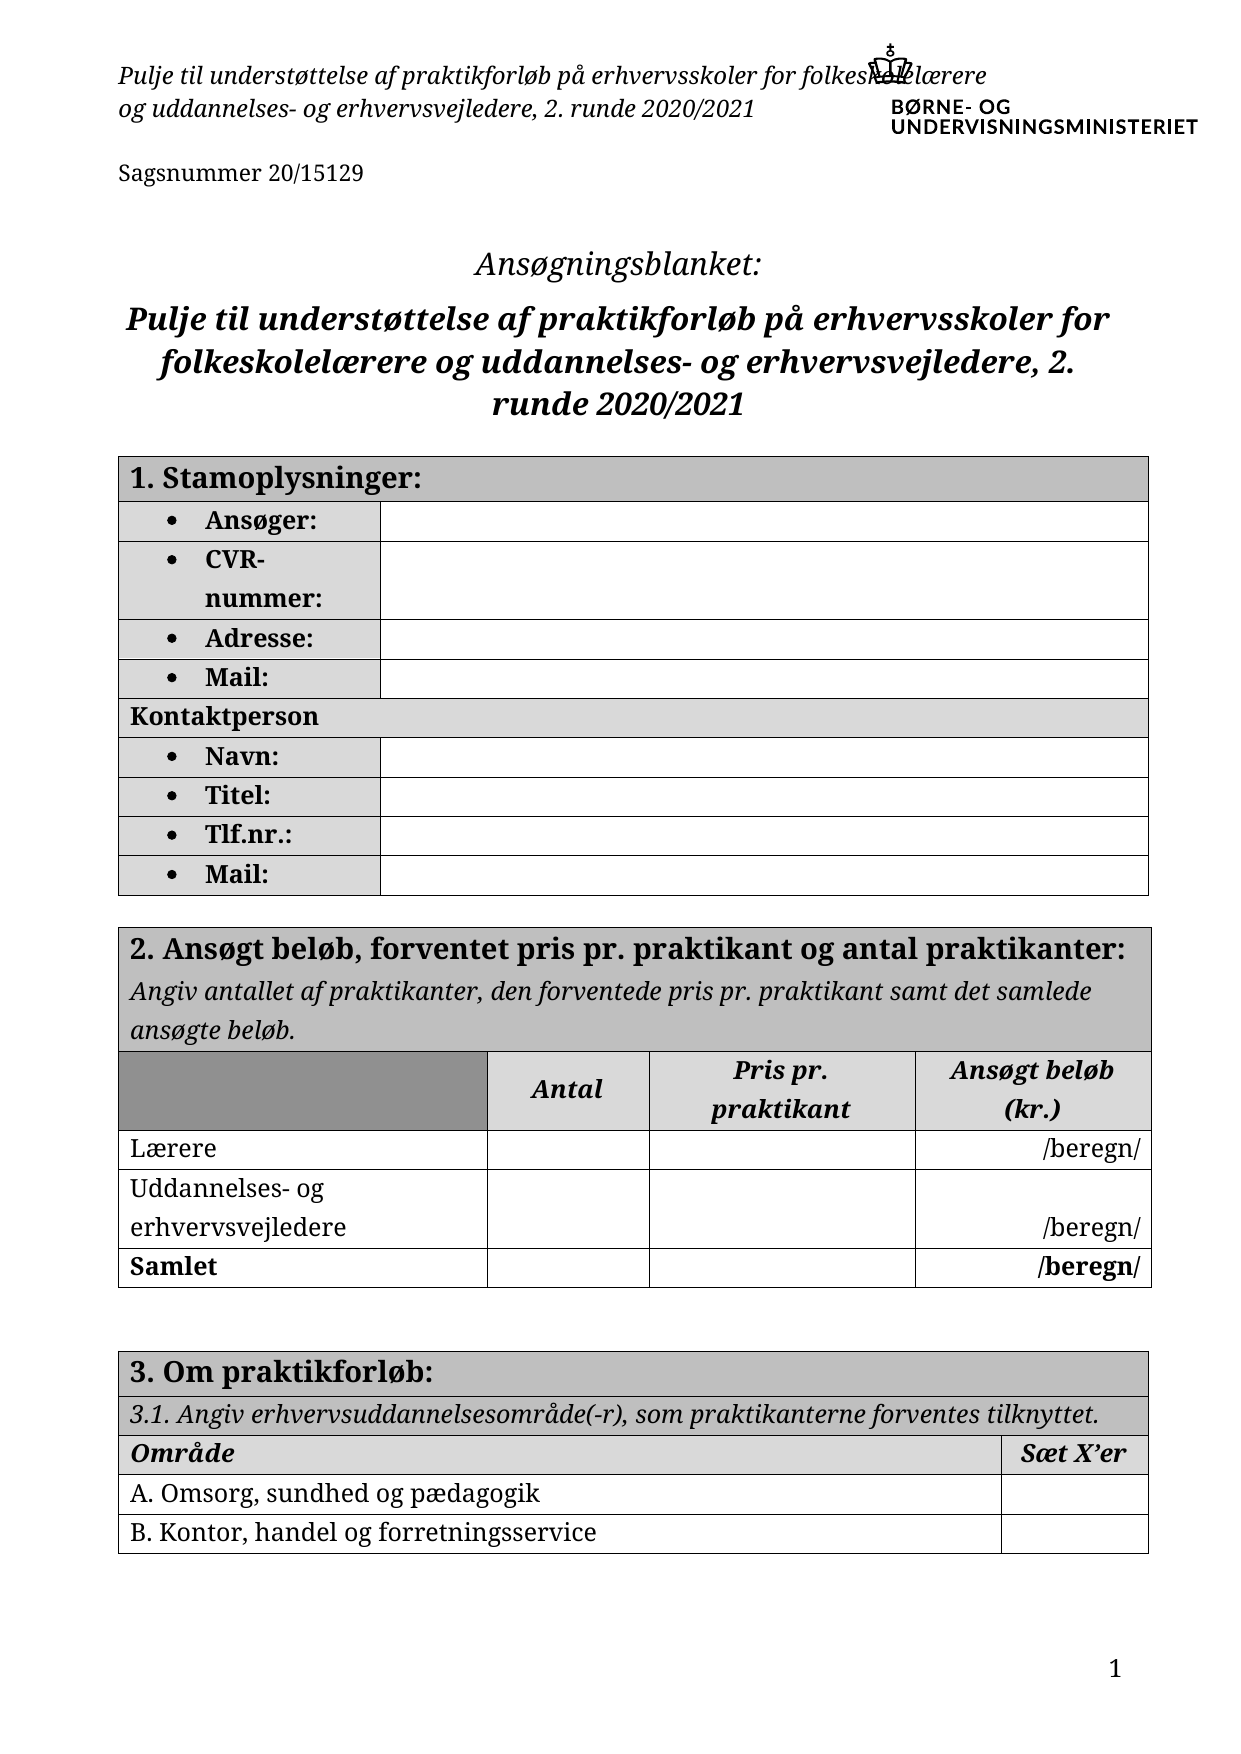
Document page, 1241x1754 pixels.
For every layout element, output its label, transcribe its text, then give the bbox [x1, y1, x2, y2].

subtitle Ansøgningsblanket: [118, 242, 1122, 285]
table_cell B. Kontor, handel og forretningsservice [119, 1515, 1001, 1553]
table_cell Område [119, 1436, 1001, 1474]
table_cell Tlf.nr.: [119, 817, 380, 855]
table_cell [488, 1249, 649, 1287]
table_cell [381, 699, 1148, 737]
table_header 1. Stamoplysninger: [119, 457, 1148, 501]
table_cell [119, 1052, 487, 1130]
table_cell [381, 856, 1148, 895]
table_cell A. Omsorg, sundhed og pædagogik [119, 1475, 1001, 1514]
table_cell [1002, 1515, 1148, 1553]
table_cell Kontaktperson [119, 699, 381, 737]
table_cell Mail: [119, 660, 380, 698]
table_cell Pris pr. praktikant [650, 1052, 915, 1130]
table_cell [381, 620, 1148, 658]
text Pulje til understøttelse af praktikforløb på erhvervsskoler for folkeskolelærere og uddannelses- og erhvervsvejledere, 2. runde 2020/2021 [118, 297, 1122, 425]
table_cell [488, 1131, 649, 1169]
table_header 2. Ansøgt beløb, forventet pris pr. praktikant og antal praktikanter: Angiv antallet af praktikanter, den forventede pris pr. praktikant samt det samlede ansøgte beløb. [119, 928, 1151, 1051]
table_cell /beregn/ [916, 1249, 1151, 1287]
table_cell Sæt X’er [1002, 1436, 1148, 1474]
table_cell Antal [488, 1052, 649, 1130]
table_cell 3.1. Angiv erhvervsuddannelsesområde(-r), som praktikanterne forventes tilknyttet. [119, 1397, 1148, 1435]
table_cell Uddannelses- og erhvervsvejledere [119, 1170, 487, 1248]
table_cell /beregn/ [916, 1170, 1151, 1248]
table_cell [650, 1131, 915, 1169]
table_cell [381, 817, 1148, 855]
table_cell Ansøgt beløb (kr.) [916, 1052, 1151, 1130]
table_cell Samlet [119, 1249, 487, 1287]
table_cell Ansøger: [119, 502, 380, 541]
table_cell [488, 1170, 649, 1248]
table_cell [381, 660, 1148, 698]
table_cell [381, 502, 1148, 541]
table_cell CVR-nummer: [119, 542, 380, 619]
table_cell [650, 1170, 915, 1248]
table_cell [381, 778, 1148, 816]
table_cell Titel: [119, 778, 380, 816]
table_cell /beregn/ [916, 1131, 1151, 1169]
table_cell [381, 738, 1148, 777]
table_header 3. Om praktikforløb: [119, 1352, 1148, 1396]
table_cell Adresse: [119, 620, 380, 658]
table_cell Navn: [119, 738, 380, 777]
table_cell Mail: [119, 856, 380, 895]
table_cell [650, 1249, 915, 1287]
table_cell [381, 542, 1148, 619]
table_cell [1002, 1475, 1148, 1514]
table_cell Lærere [119, 1131, 487, 1169]
